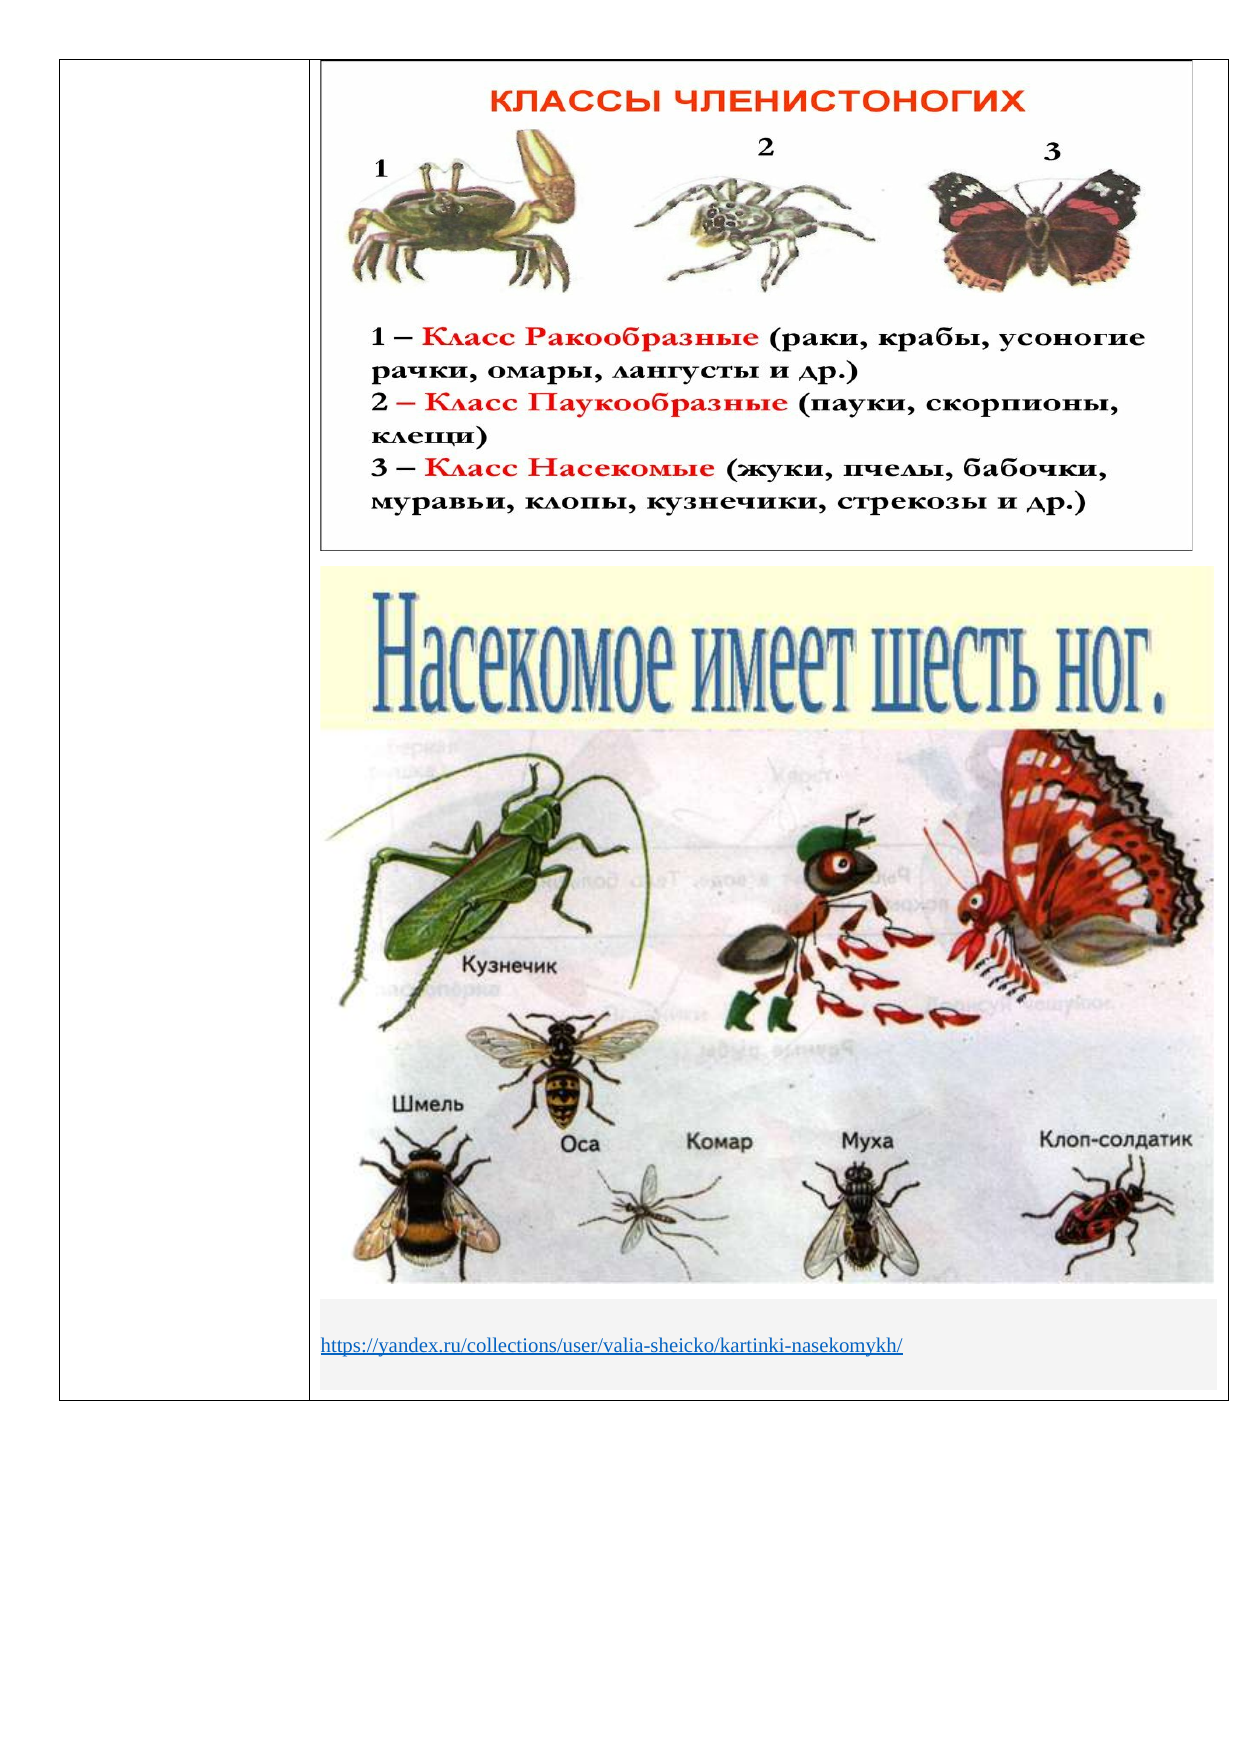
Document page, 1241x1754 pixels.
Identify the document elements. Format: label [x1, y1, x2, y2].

table_cell [310, 60, 1228, 1399]
picture [320, 60, 1193, 551]
table_cell [60, 60, 309, 1399]
picture [320, 566, 1215, 1284]
